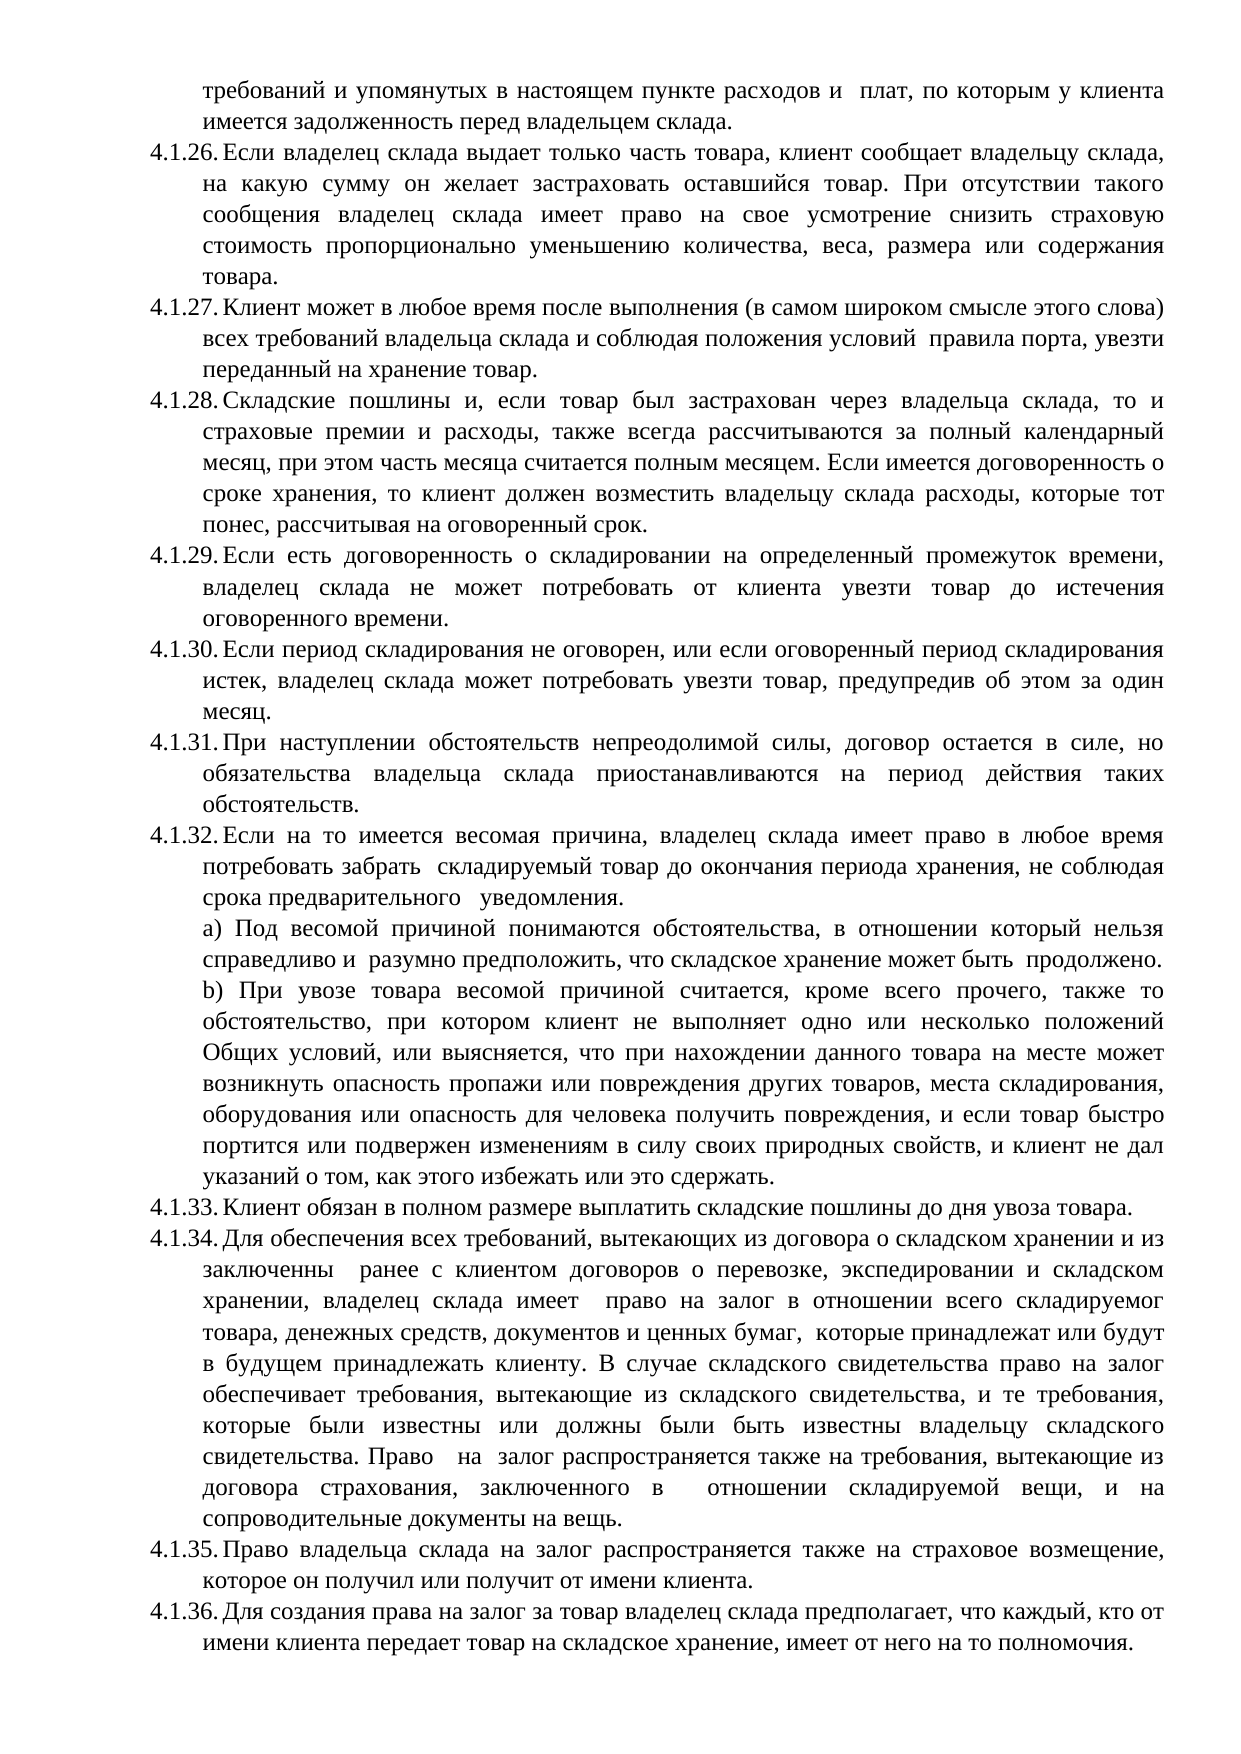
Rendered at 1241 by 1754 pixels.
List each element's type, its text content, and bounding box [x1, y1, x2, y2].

list Если на то имеется весомая причина, владелец склада имеет право в любое время потребовать забрать складируемый товар до окончания периода хранения, не соблюдая срока предварительного уведомления. [150, 820, 1165, 911]
list Если владелец склада выдает только часть товара, клиент сообщает владельцу склада, на какую сумму он желает застраховать оставшийся товар. При отсутствии такого сообщения владелец склада имеет право на свое усмотрение снизить страховую стоимость пропорционально уменьшению количества, веса, размера или содержания товара. [150, 137, 1165, 290]
list Если период складирования не оговорен, или если оговоренный период складирования истек, владелец склада может потребовать увезти товар, предупредив об этом за один месяц. [150, 634, 1165, 724]
list Если есть договоренность о складировании на определенный промежуток времени, владелец склада не может потребовать от клиента увезти товар до истечения оговоренного времени. [150, 541, 1165, 631]
list Складские пошлины и, если товар был застрахован через владельца склада, то и страховые премии и расходы, также всегда рассчитываются за полный календарный месяц, при этом часть месяца считается полным месяцем. Если имеется договоренность о сроке хранения, то клиент должен возместить владельцу склада расходы, которые тот понес, рассчитывая на оговоренный срок. [150, 385, 1165, 538]
list a) Под весомой причиной понимаются обстоятельства, в отношении который нельзя справедливо и разумно предположить, что складское хранение может быть продолжено. [202, 913, 1165, 973]
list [150, 75, 1165, 135]
list Клиент может в любое время после выполнения (в самом широком смысле этого слова) всех требований владельца склада и соблюдая положения условий правила порта, увезти переданный на хранение товар. [150, 292, 1165, 383]
list Для создания права на залог за товар владелец склада предполагает, что каждый, кто от имени клиента передает товар на складское хранение, имеет от него на то полномочия. [150, 1596, 1165, 1656]
list При наступлении обстоятельств непреодолимой силы, договор остается в силе, но обязательства владельца склада приостанавливаются на период действия таких обстоятельств. [150, 727, 1165, 818]
list Для обеспечения всех требований, вытекающих из договора о складском хранении и из заключенны ранее с клиентом договоров о перевозке, экспедировании и складском хранении, владелец склада имеет право на залог в отношении всего складируемог товара, денежных средств, документов и ценных бумаг, которые принадлежат или будут в будущем принадлежать клиенту. В случае складского свидетельства право на залог обеспечивает требования, вытекающие из складского свидетельства, и те требования, которые были известны или должны были быть известны владельцу складского свидетельства. Право на залог распространяется также на требования, вытекающие из договора страхования, заключенного в отношении складируемой вещи, и на сопроводительные документы на вещь. [150, 1223, 1165, 1532]
list Право владельца склада на залог распространяется также на страховое возмещение, которое он получил или получит от имени клиента. [150, 1534, 1165, 1594]
list Клиент обязан в полном размере выплатить складские пошлины до дня увоза товара. [150, 1192, 1165, 1221]
list b) При увозе товара весомой причиной считается, кроме всего прочего, также то обстоятельство, при котором клиент не выполняет одно или несколько положений Общих условий, или выясняется, что при нахождении данного товара на месте может возникнуть опасность пропажи или повреждения других товаров, места складирования, оборудования или опасность для человека получить повреждения, и если товар быстро портится или подвержен изменениям в силу своих природных свойств, и клиент не дал указаний о том, как этого избежать или это сдержать. [202, 975, 1165, 1190]
